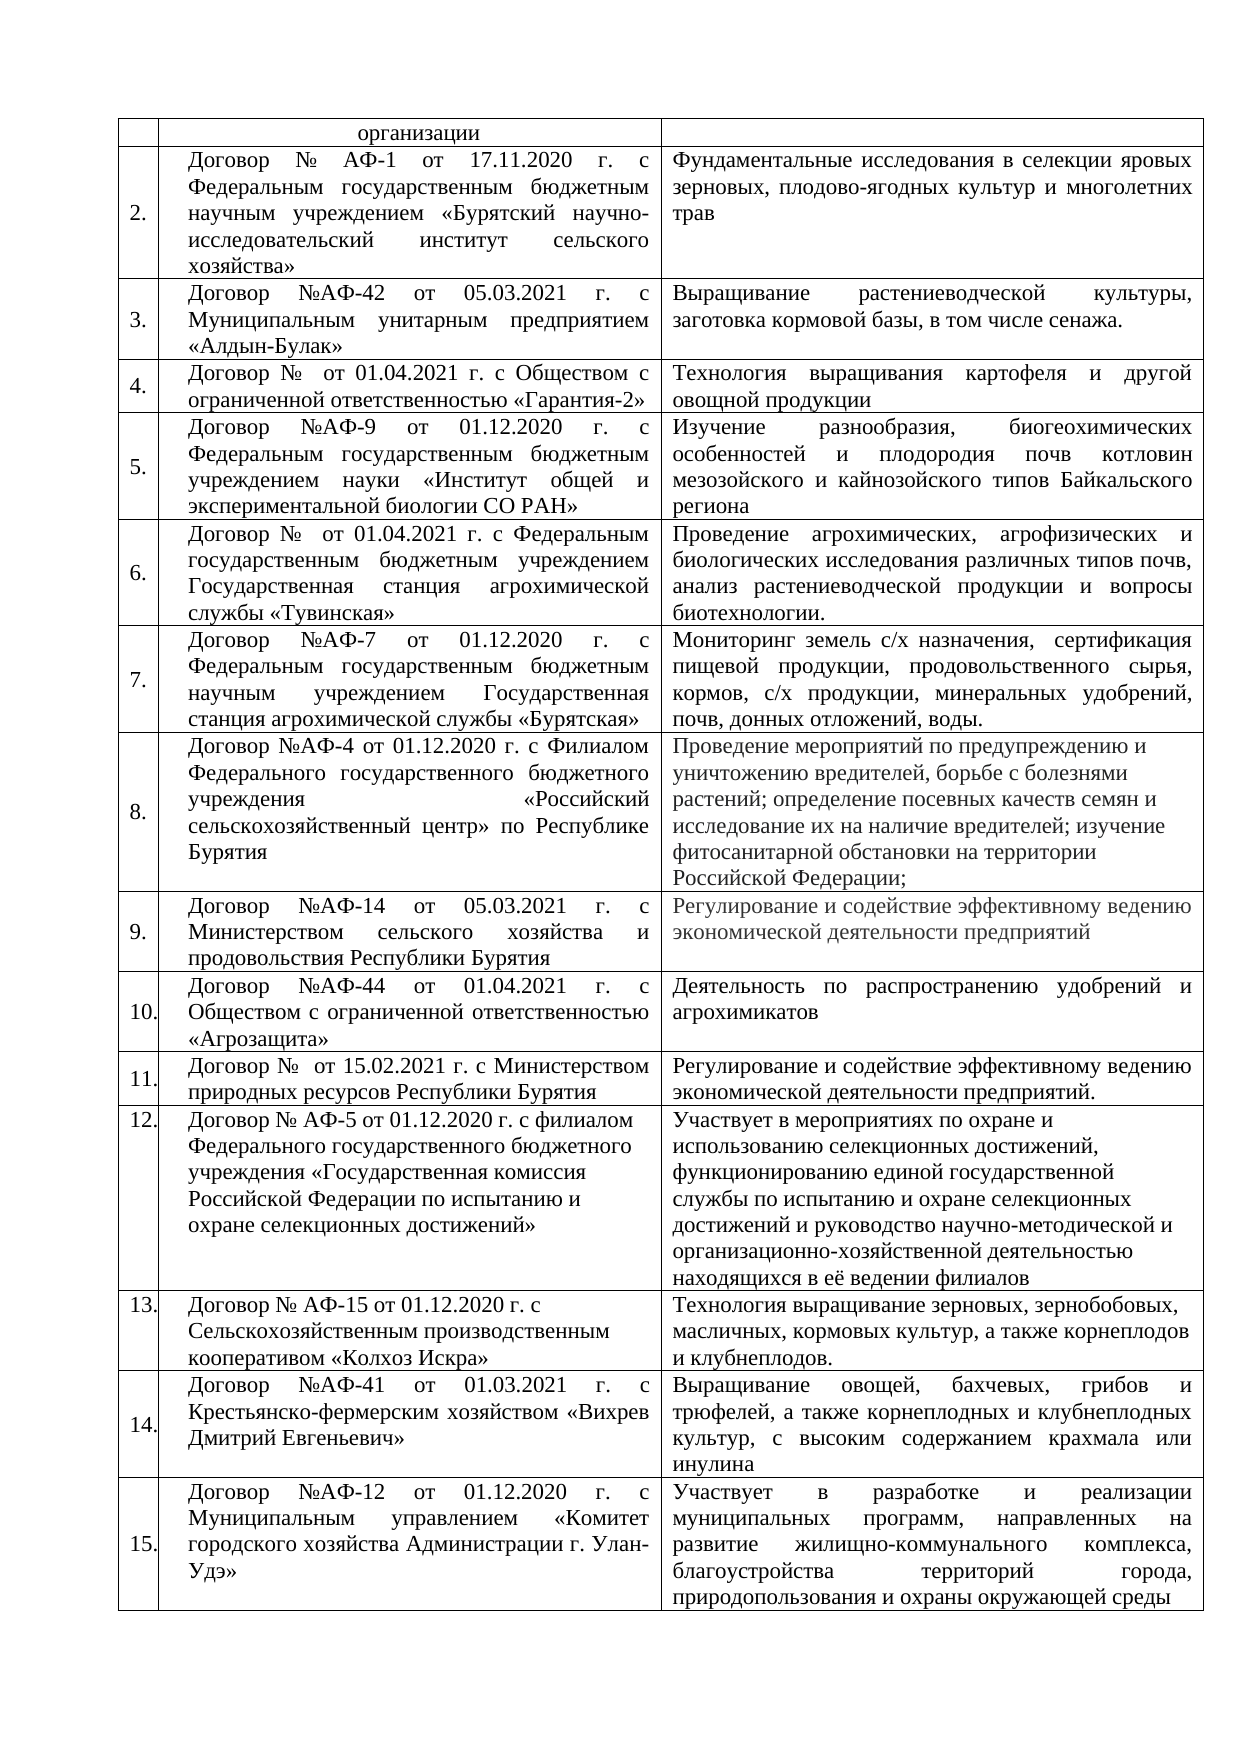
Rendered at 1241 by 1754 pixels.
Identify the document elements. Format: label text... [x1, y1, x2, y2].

table_cell Договор №АФ-14 от 05.03.2021 г. с Министерством сельского хозяйства и продовольствия Республики Бурятия [159, 892, 661, 971]
table_cell [119, 279, 158, 358]
table_cell Договор №АФ-4 от 01.12.2020 г. с Филиалом Федерального государственного бюджетного учреждения «Российский сельскохозяйственный центр» по Республике Бурятия [159, 733, 661, 891]
table_cell Фундаментальные исследования в селекции яровых зерновых, плодово-ягодных культур и многолетних трав [662, 147, 1203, 278]
table_cell [119, 360, 158, 412]
table_cell Договор № от 01.04.2021 г. с Обществом с ограниченной ответственностью «Гарантия-2» [159, 360, 661, 412]
table_header [119, 119, 158, 146]
table_cell Участвует в разработке и реализации муниципальных программ, направленных на развитие жилищно-коммунального комплекса, благоустройства территорий города, природопользования и охраны окружающей среды [662, 1478, 1203, 1609]
table_cell Проведение агрохимических, агрофизических и биологических исследования различных типов почв, анализ растениеводческой продукции и вопросы биотехнологии. [662, 520, 1203, 625]
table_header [159, 119, 661, 146]
table_cell Мониторинг земель с/х назначения, сертификация пищевой продукции, продовольственного сырья, кормов, с/х продукции, минеральных удобрений, почв, донных отложений, воды. [662, 626, 1203, 732]
table_cell Выращивание растениеводческой культуры, заготовка кормовой базы, в том числе сенажа. [662, 279, 1203, 358]
table_cell Договор №АФ-7 от 01.12.2020 г. с Федеральным государственным бюджетным научным учреждением Государственная станция агрохимической службы «Бурятская» [159, 626, 661, 732]
table_cell [119, 1291, 158, 1370]
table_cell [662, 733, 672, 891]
table_cell [119, 147, 158, 278]
table_cell Выращивание овощей, бахчевых, грибов и трюфелей, а также корнеплодных и клубнеплодных культур, с высоким содержанием крахмала или инулина [662, 1371, 1203, 1477]
table_cell Договор №АФ-44 от 01.04.2021 г. с Обществом с ограниченной ответственностью «Агрозащита» [159, 972, 661, 1051]
table_cell [119, 972, 158, 1051]
table_cell Договор №АФ-41 от 01.03.2021 г. с Крестьянско-фермерским хозяйством «Вихрев Дмитрий Евгеньевич» [159, 1371, 661, 1477]
table_cell [119, 1106, 158, 1290]
table_cell [119, 1478, 158, 1609]
table_cell Договор № АФ-1 от 17.11.2020 г. с Федеральным государственным бюджетным научным учреждением «Бурятский научно-исследовательский институт сельского хозяйства» [159, 147, 661, 278]
table_cell Изучение разнообразия, биогеохимических особенностей и плодородия почв котловин мезозойского и кайнозойского типов Байкальского региона [662, 413, 1203, 519]
table_cell Участвует в мероприятиях по охране и использованию селекционных достижений, функционированию единой государственной службы по испытанию и охране селекционных достижений и руководство научно-методической и организационно-хозяйственной деятельностью находящихся в её ведении филиалов [662, 1106, 1203, 1290]
table_cell [119, 1052, 158, 1105]
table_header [662, 119, 1203, 146]
table_cell Регулирование и содействие эффективному ведению экономической деятельности предприятий. [662, 1052, 1203, 1105]
table_cell [119, 626, 158, 732]
table_cell Договор №АФ-9 от 01.12.2020 г. с Федеральным государственным бюджетным учреждением науки «Институт общей и экспериментальной биологии СО РАН» [159, 413, 661, 519]
table_cell [119, 413, 158, 519]
table_cell [119, 1371, 158, 1477]
table_cell Технология выращивание зерновых, зернобобовых, масличных, кормовых культур, а также корнеплодов и клубнеплодов. [662, 1291, 1203, 1370]
table_cell Договор №АФ-12 от 01.12.2020 г. с Муниципальным управлением «Комитет городского хозяйства Администрации г. Улан-Удэ» [159, 1478, 661, 1609]
table_cell Договор № АФ-5 от 01.12.2020 г. с филиалом Федерального государственного бюджетного учреждения «Государственная комиссия Российской Федерации по испытанию и охране селекционных достижений» [159, 1106, 661, 1290]
table_cell Технология выращивания картофеля и другой овощной продукции [662, 360, 1203, 412]
table_cell Регулирование и содействие эффективному ведению экономической деятельности предприятий [662, 892, 1203, 971]
table_cell Договор № от 01.04.2021 г. с Федеральным государственным бюджетным учреждением Государственная станция агрохимической службы «Тувинская» [159, 520, 661, 625]
table_cell Деятельность по распространению удобрений и агрохимикатов [662, 972, 1203, 1051]
table_cell Договор № АФ-15 от 01.12.2020 г. с Сельскохозяйственным производственным кооперативом «Колхоз Искра» [159, 1291, 661, 1370]
table_cell [119, 520, 158, 625]
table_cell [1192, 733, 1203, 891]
table_cell Договор №АФ-42 от 05.03.2021 г. с Муниципальным унитарным предприятием «Алдын-Булак» [159, 279, 661, 358]
table_cell Договор № от 15.02.2021 г. с Министерством природных ресурсов Республики Бурятия [159, 1052, 661, 1105]
table_cell [119, 892, 158, 971]
table_cell [119, 733, 158, 891]
